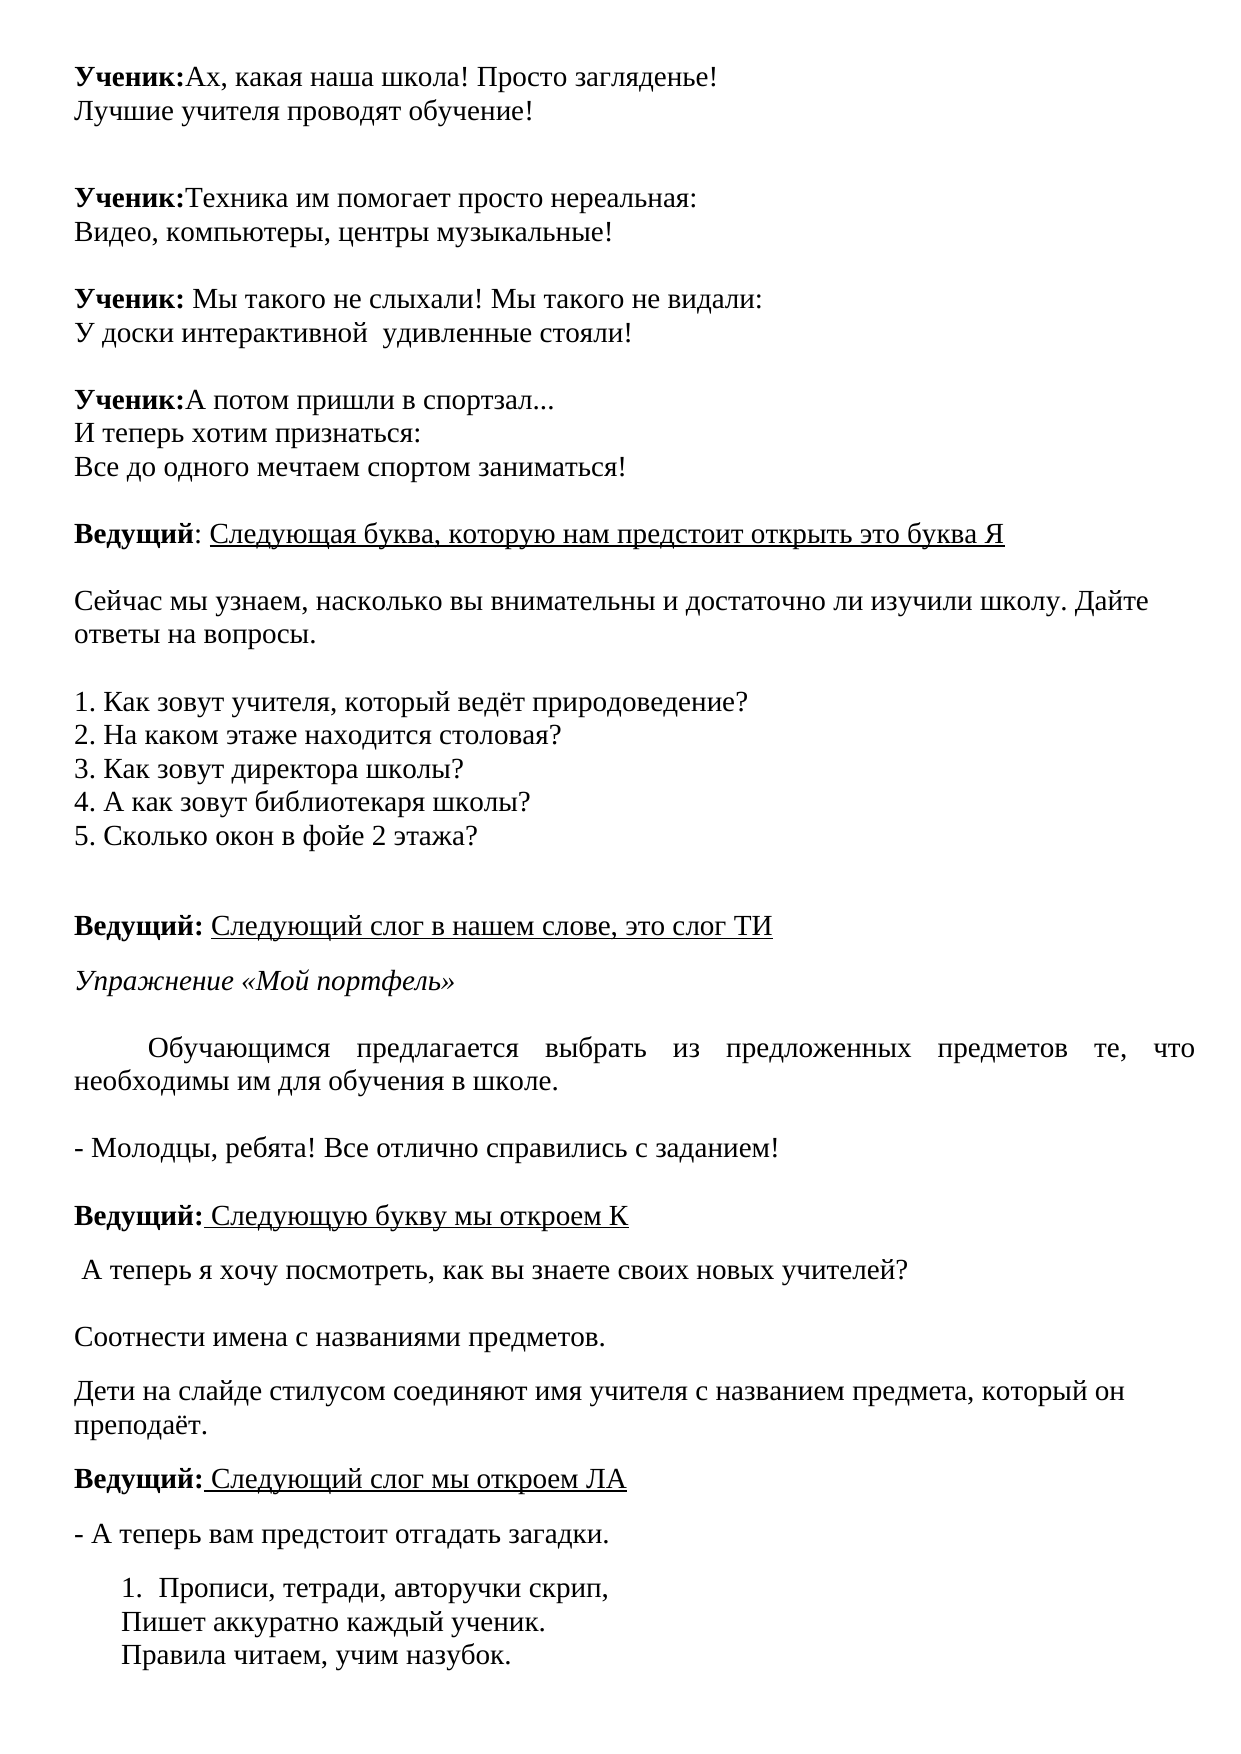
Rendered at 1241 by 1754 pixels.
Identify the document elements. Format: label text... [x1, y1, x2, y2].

text Ученик:Техника им помогает просто нереальная: Видео, компьютеры, центры музыкальные! Ученик: Мы такого не слыхали! Мы такого не видали: У доски интерактивной удивленные стояли! Ученик:А потом пришли в спортзал... И теперь хотим признаться: Все до одного мечтаем спортом заниматься! Ведущий: Следующая буква, которую нам предстоит открыть это буква Я [74, 147, 1196, 549]
text Обучающимся предлагается выбрать из предложенных предметов те, что необходимы им для обучения в школе. [74, 1030, 1196, 1097]
text - Молодцы, ребята! Все отлично справились с заданием! [74, 1131, 1196, 1164]
text Дети на слайде стилусом соединяют имя учителя с названием предмета, который он преподаёт. [74, 1373, 1196, 1441]
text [74, 59, 1196, 126]
text Ведущий: Следующий слог в нашем слове, это слог ТИ [74, 875, 1196, 942]
text Ведущий: Следующую букву мы откроем К [74, 1198, 1196, 1231]
text Соотнести имена с названиями предметов. [74, 1319, 1196, 1353]
text 3. Как зовут директора школы? [74, 751, 1196, 784]
text 4. А как зовут библиотекаря школы? [74, 784, 1196, 818]
text Сейчас мы узнаем, насколько вы внимательны и достаточно ли изучили школу. Дайте ответы на вопросы. [74, 583, 1196, 650]
text Упражнение «Мой портфель» [74, 963, 1196, 996]
text Правила читаем, учим назубок. [74, 1637, 1196, 1671]
list Прописи, тетради, авторучки скрип, [121, 1570, 1196, 1604]
text 2. На каком этаже находится столовая? [74, 717, 1196, 751]
text Ведущий: Следующий слог мы откроем ЛА [74, 1461, 1196, 1495]
text 1. Как зовут учителя, который ведёт природоведение? [74, 684, 1196, 717]
text Пишет аккуратно каждый ученик. [74, 1604, 1196, 1637]
text А теперь я хочу посмотреть, как вы знаете своих новых учителей? [74, 1252, 1196, 1286]
text 5. Сколько окон в фойе 2 этажа? [74, 818, 1196, 851]
text - А теперь вам предстоит отгадать загадки. [74, 1516, 1196, 1549]
